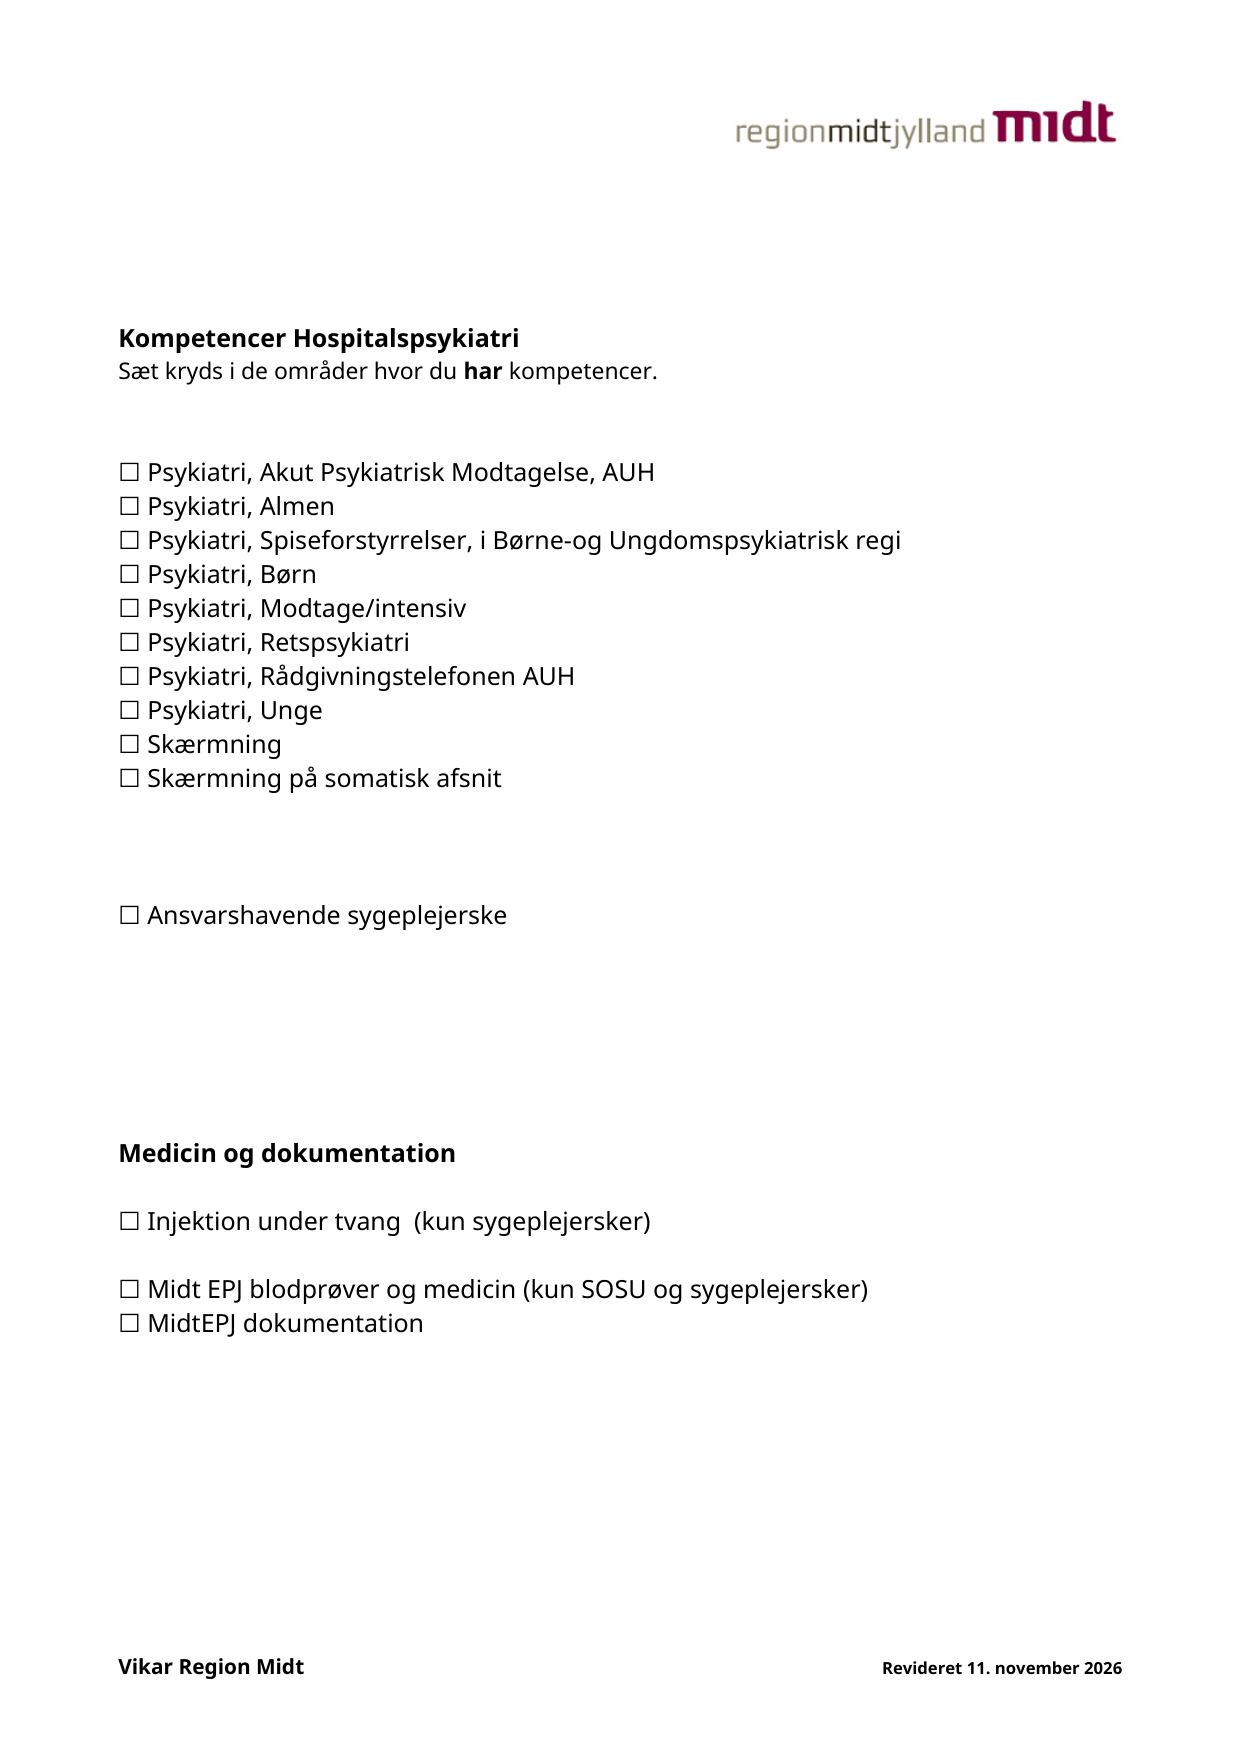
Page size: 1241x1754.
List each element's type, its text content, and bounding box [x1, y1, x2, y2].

picture [731, 73, 1123, 185]
text Kompetencer Hospitalspsykiatri [118, 321, 1122, 355]
text Midt EPJ blodprøver og medicin (kun SOSU og sygeplejersker) [118, 1272, 1122, 1306]
text Psykiatri, Rådgivningstelefonen AUH [118, 659, 1122, 693]
text Sæt kryds i de områder hvor du har kompetencer. [118, 355, 1122, 386]
text Psykiatri, Spiseforstyrrelser, i Børne-og Ungdomspsykiatrisk regi [118, 523, 1122, 557]
text Psykiatri, Akut Psykiatrisk Modtagelse, AUH [118, 454, 1122, 488]
text Psykiatri, Modtage/intensiv [118, 591, 1122, 625]
text Injektion under tvang (kun sygeplejersker) [118, 1204, 1122, 1238]
text Psykiatri, Retspsykiatri [118, 625, 1122, 659]
text Ansvarshavende sygeplejerske [118, 897, 1122, 931]
text MidtEPJ dokumentation [118, 1306, 1122, 1340]
subtitle Medicin og dokumentation [118, 1136, 1122, 1170]
text Psykiatri, Unge [118, 693, 1122, 727]
text Skærmning på somatisk afsnit [118, 761, 1122, 795]
text Psykiatri, Almen [118, 488, 1122, 523]
text Skærmning [118, 727, 1122, 761]
text Psykiatri, Børn [118, 557, 1122, 591]
